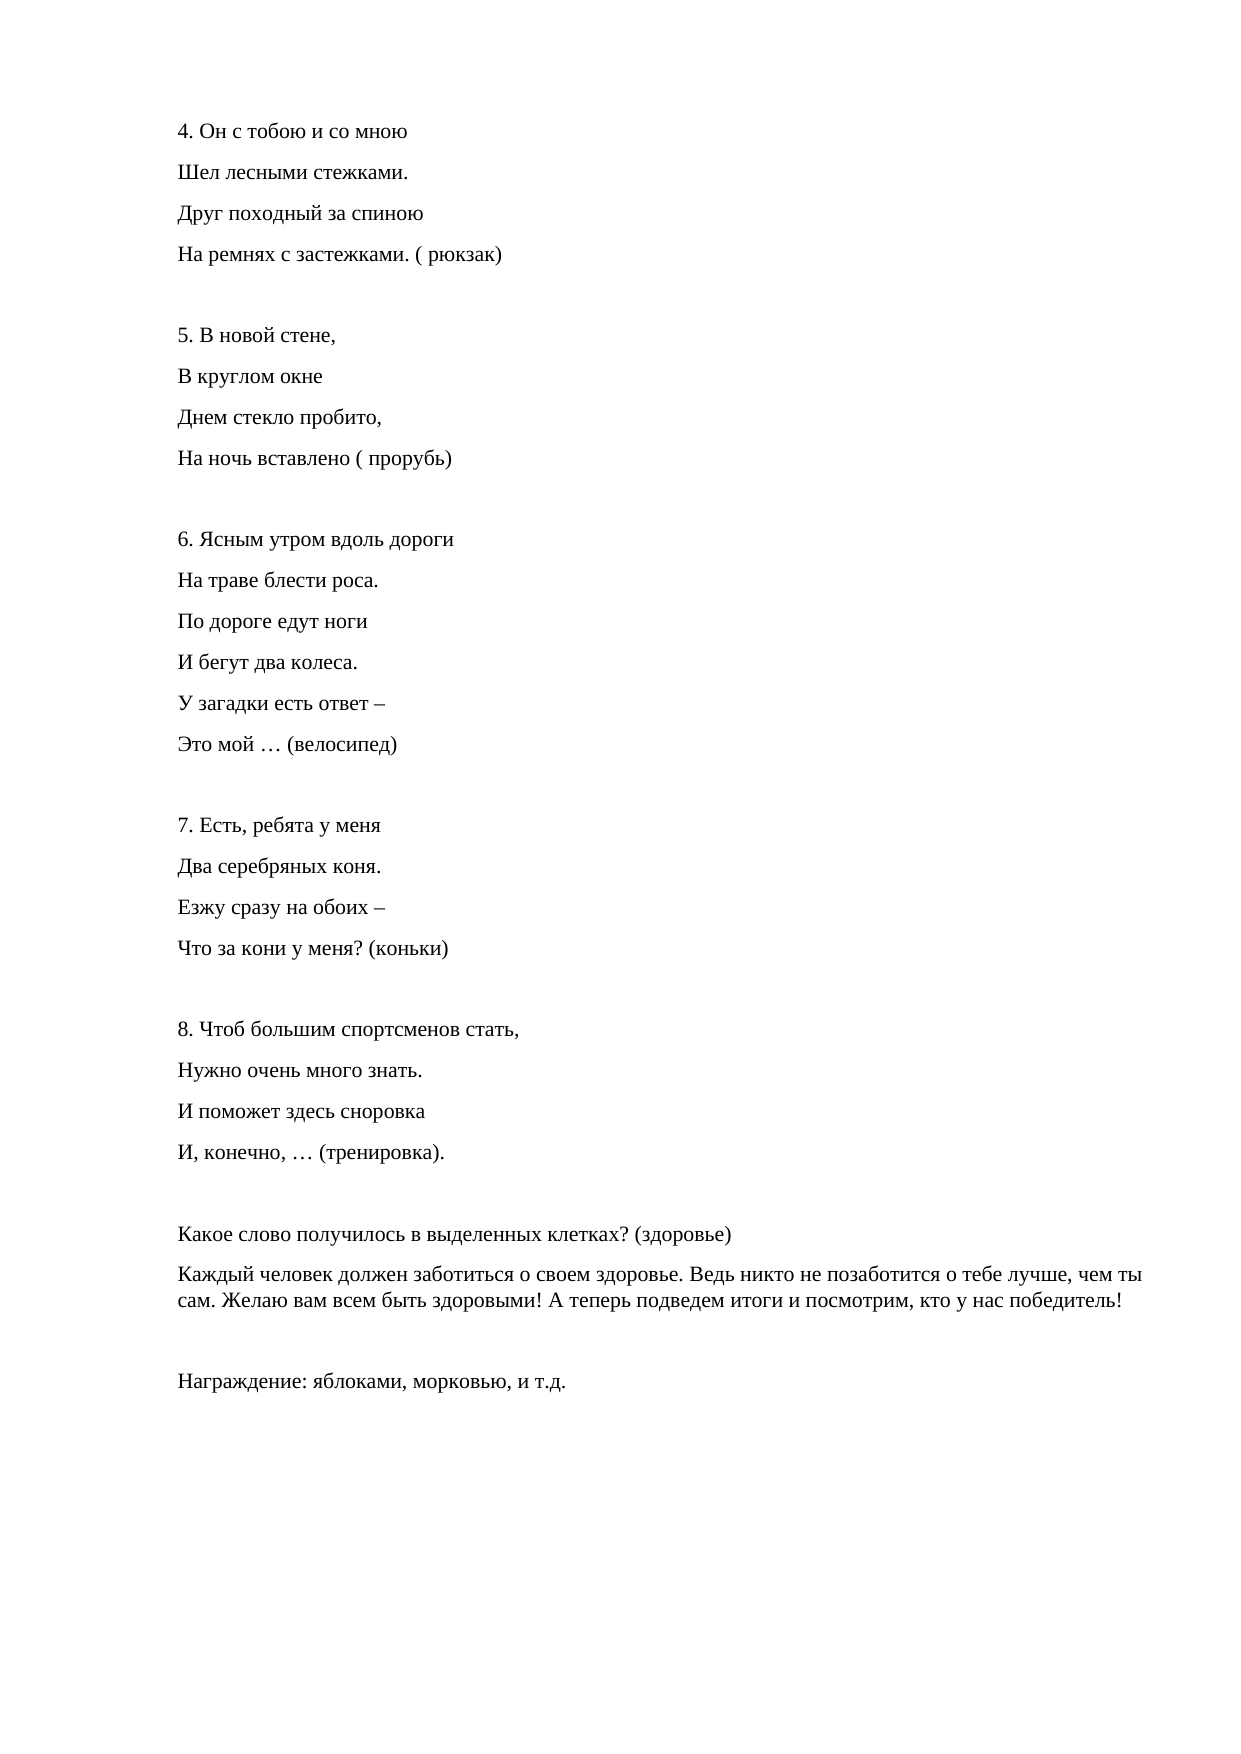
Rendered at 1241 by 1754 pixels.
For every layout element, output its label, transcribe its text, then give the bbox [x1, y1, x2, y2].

text Какое слово получилось в выделенных клетках? (здоровье) [177, 1221, 1152, 1246]
text 4. Он с тобою и со мною [177, 118, 1152, 143]
text И, конечно, … (тренировка). [177, 1139, 1152, 1164]
text 5. В новой стене, [177, 322, 1152, 347]
text На ремнях с застежками. ( рюкзак) [177, 241, 1152, 266]
text Что за кони у меня? (коньки) [177, 935, 1152, 960]
text Днем стекло пробито, [177, 404, 1152, 429]
text Это мой … (велосипед) [177, 731, 1152, 756]
text 6. Ясным утром вдоль дороги [177, 526, 1152, 552]
text Каждый человек должен заботиться о своем здоровье. Ведь никто не позаботится о тебе лучше, чем ты сам. Желаю вам всем быть здоровыми! А теперь подведем итоги и посмотрим, кто у нас победитель! [177, 1261, 1152, 1312]
text И бегут два колеса. [177, 649, 1152, 674]
text Нужно очень много знать. [177, 1057, 1152, 1082]
text 7. Есть, ребята у меня [177, 812, 1152, 837]
text По дороге едут ноги [177, 608, 1152, 633]
text Награждение: яблоками, морковью, и т.д. [177, 1368, 1152, 1393]
text На ночь вставлено ( прорубь) [177, 445, 1152, 470]
text 8. Чтоб большим спортсменов стать, [177, 1016, 1152, 1042]
text На траве блести роса. [177, 567, 1152, 592]
text Шел лесными стежками. [177, 159, 1152, 184]
text Езжу сразу на обоих – [177, 894, 1152, 919]
text У загадки есть ответ – [177, 690, 1152, 715]
text И поможет здесь сноровка [177, 1098, 1152, 1123]
text Два серебряных коня. [177, 853, 1152, 878]
text Друг походный за спиною [177, 200, 1152, 225]
text В круглом окне [177, 363, 1152, 388]
